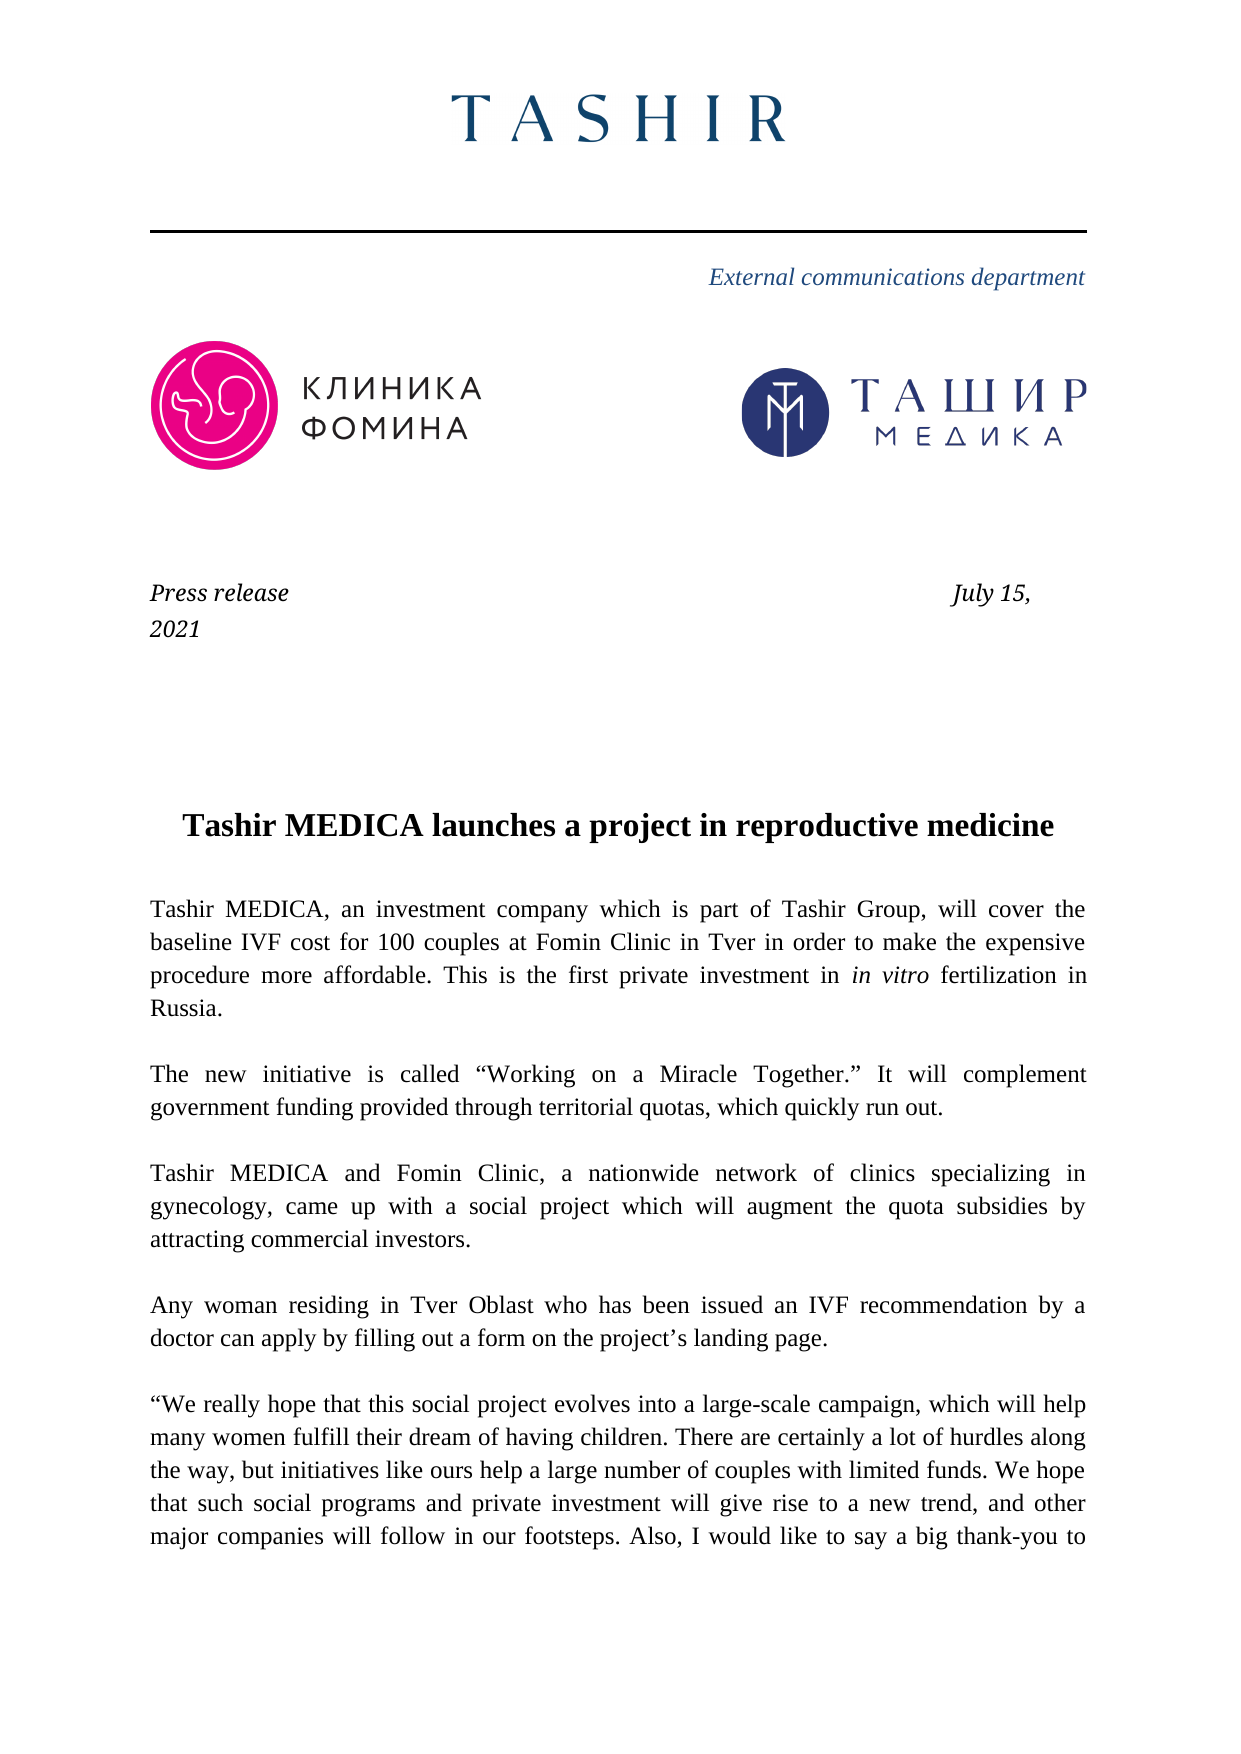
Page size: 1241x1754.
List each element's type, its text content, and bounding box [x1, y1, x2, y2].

text Press release July 15, 2021 [150, 577, 1087, 644]
text Tashir MEDICA, an investment company which is part of Tashir Group, will cover the baseline IVF cost for 100 couples at Fomin Clinic in Tver in order to make the expensive procedure more affordable. This is the first private investment in in vitro fertilization in Russia. [150, 894, 1087, 1022]
text Tashir MEDICA and Fomin Clinic, a nationwide network of clinics specializing in gynecology, came up with a social project which will augment the quota subsidies by attracting commercial investors. [150, 1158, 1087, 1253]
text The new initiative is called “Working on a Miracle Together.” It will complement government funding provided through territorial quotas, which quickly run out. [150, 1059, 1087, 1121]
text Any woman residing in Tver Oblast who has been issued an IVF recommendation by a doctor can apply by filling out a form on the project’s landing page. [150, 1290, 1087, 1352]
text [150, 1389, 1087, 1550]
picture [150, 340, 482, 470]
text Tashir MEDICA launches a project in reproductive medicine [150, 806, 1087, 844]
picture [450, 93, 787, 145]
picture [741, 368, 1087, 457]
